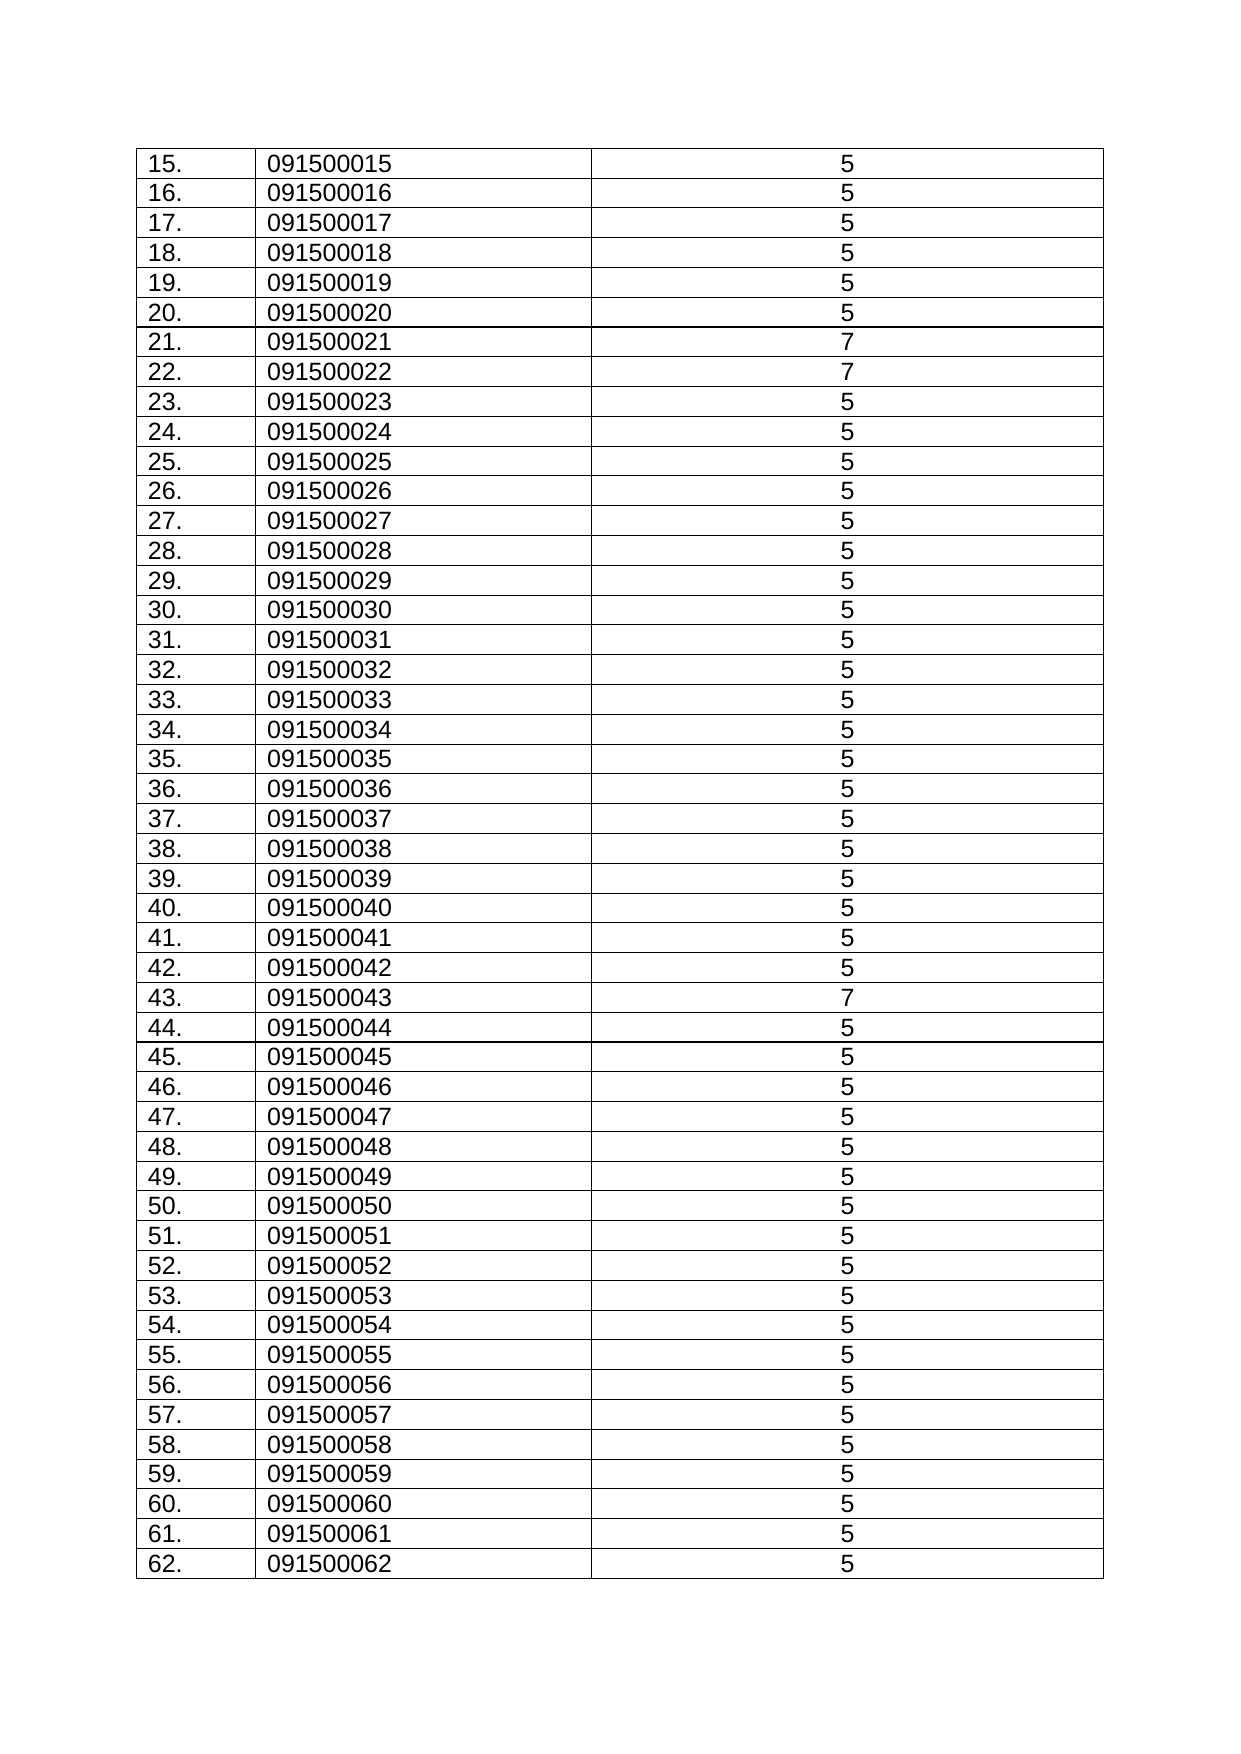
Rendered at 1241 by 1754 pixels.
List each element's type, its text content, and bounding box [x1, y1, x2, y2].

table_cell 5 [592, 1162, 1103, 1190]
table_cell 60. [137, 1489, 255, 1518]
table_cell 56. [137, 1370, 255, 1399]
table_cell 5 [592, 804, 1103, 833]
table_cell 37. [137, 804, 255, 833]
table_cell 091500030 [256, 596, 591, 624]
table_cell 53. [137, 1281, 255, 1309]
table_cell 091500033 [256, 685, 591, 714]
table_cell 55. [137, 1340, 255, 1369]
table_cell 5 [592, 447, 1103, 475]
table_cell 40. [137, 894, 255, 922]
table_cell 16. [137, 179, 255, 207]
table_cell 47. [137, 1102, 255, 1131]
table_cell 25. [137, 447, 255, 475]
table_cell 5 [592, 1549, 1103, 1578]
table_cell 091500017 [256, 208, 591, 237]
table_cell 091500058 [256, 1430, 591, 1458]
table_cell 091500027 [256, 506, 591, 535]
table_cell 48. [137, 1132, 255, 1161]
table_cell 45. [137, 1043, 255, 1071]
table_cell 091500056 [256, 1370, 591, 1399]
table_cell 23. [137, 387, 255, 416]
table_cell 5 [592, 953, 1103, 982]
table_cell 5 [592, 506, 1103, 535]
table_cell 19. [137, 268, 255, 297]
table_cell 49. [137, 1162, 255, 1190]
table_cell 091500039 [256, 864, 591, 892]
table_cell 091500037 [256, 804, 591, 833]
table_cell 5 [592, 1340, 1103, 1369]
table_cell 24. [137, 417, 255, 446]
table_cell 091500035 [256, 745, 591, 773]
table_cell 5 [592, 745, 1103, 773]
table_cell 091500054 [256, 1311, 591, 1339]
table_cell 091500047 [256, 1102, 591, 1131]
table_cell 20. [137, 298, 255, 326]
table_cell 5 [592, 1370, 1103, 1399]
table_cell 091500016 [256, 179, 591, 207]
table_cell 54. [137, 1311, 255, 1339]
table_cell 5 [592, 387, 1103, 416]
table_cell 091500048 [256, 1132, 591, 1161]
table_cell 5 [592, 834, 1103, 863]
table_cell 5 [592, 1400, 1103, 1429]
table_cell 7 [592, 983, 1103, 1012]
table_cell 35. [137, 745, 255, 773]
table_cell 7 [592, 328, 1103, 356]
table_cell 5 [592, 417, 1103, 446]
table_cell 091500022 [256, 357, 591, 386]
table_cell 5 [592, 1430, 1103, 1458]
table_cell 31. [137, 625, 255, 654]
table_cell 34. [137, 715, 255, 743]
table_cell 5 [592, 1072, 1103, 1101]
table_cell 5 [592, 1102, 1103, 1131]
table_cell 38. [137, 834, 255, 863]
table_cell 091500021 [256, 328, 591, 356]
table_cell 21. [137, 328, 255, 356]
table_cell 091500050 [256, 1191, 591, 1220]
table_cell 091500028 [256, 536, 591, 565]
table_cell 091500026 [256, 476, 591, 505]
table_cell 26. [137, 476, 255, 505]
table_cell 5 [592, 655, 1103, 684]
table_cell 5 [592, 1221, 1103, 1250]
table_cell 5 [592, 1251, 1103, 1280]
table_cell 5 [592, 1519, 1103, 1548]
table_cell 091500049 [256, 1162, 591, 1190]
table_cell 27. [137, 506, 255, 535]
table_cell 62. [137, 1549, 255, 1578]
table_cell 36. [137, 774, 255, 803]
table_cell 61. [137, 1519, 255, 1548]
table_cell 5 [592, 1013, 1103, 1041]
table_cell 091500029 [256, 566, 591, 594]
table_cell 57. [137, 1400, 255, 1429]
table_cell 091500055 [256, 1340, 591, 1369]
table_cell 17. [137, 208, 255, 237]
table_cell 42. [137, 953, 255, 982]
table_cell 5 [592, 268, 1103, 297]
table_cell 29. [137, 566, 255, 594]
table_cell 5 [592, 774, 1103, 803]
table_cell 091500059 [256, 1460, 591, 1488]
table_cell 5 [592, 685, 1103, 714]
table_cell 59. [137, 1460, 255, 1488]
table_cell 33. [137, 685, 255, 714]
table_cell 091500036 [256, 774, 591, 803]
table_cell 091500031 [256, 625, 591, 654]
table_cell 091500044 [256, 1013, 591, 1041]
table_cell 52. [137, 1251, 255, 1280]
table_cell 091500015 [256, 149, 591, 177]
table_cell 091500024 [256, 417, 591, 446]
table_cell 091500062 [256, 1549, 591, 1578]
table_cell 091500057 [256, 1400, 591, 1429]
table_cell 091500038 [256, 834, 591, 863]
table_cell 18. [137, 238, 255, 267]
table_cell 091500034 [256, 715, 591, 743]
table_cell 5 [592, 1311, 1103, 1339]
table_cell 5 [592, 1281, 1103, 1309]
table_cell 43. [137, 983, 255, 1012]
table_cell 51. [137, 1221, 255, 1250]
table_cell 5 [592, 1043, 1103, 1071]
table_cell 5 [592, 1191, 1103, 1220]
table_cell 091500043 [256, 983, 591, 1012]
table_cell 091500045 [256, 1043, 591, 1071]
table_cell 091500041 [256, 923, 591, 952]
table_cell 5 [592, 536, 1103, 565]
table_cell 091500042 [256, 953, 591, 982]
table_cell 091500061 [256, 1519, 591, 1548]
table_cell 5 [592, 208, 1103, 237]
table_cell 091500025 [256, 447, 591, 475]
table_cell 5 [592, 1489, 1103, 1518]
table_cell 39. [137, 864, 255, 892]
table_cell 5 [592, 149, 1103, 177]
table_cell 5 [592, 923, 1103, 952]
table_cell 5 [592, 625, 1103, 654]
table_cell 15. [137, 149, 255, 177]
table_cell 50. [137, 1191, 255, 1220]
table_cell 5 [592, 238, 1103, 267]
table_cell 22. [137, 357, 255, 386]
table_cell 091500052 [256, 1251, 591, 1280]
table_cell 091500020 [256, 298, 591, 326]
table_cell 5 [592, 1132, 1103, 1161]
table_cell 30. [137, 596, 255, 624]
table_cell 5 [592, 1460, 1103, 1488]
table_cell 091500019 [256, 268, 591, 297]
table_cell 41. [137, 923, 255, 952]
table_cell 091500060 [256, 1489, 591, 1518]
table_cell 58. [137, 1430, 255, 1458]
table_cell 5 [592, 566, 1103, 594]
table_cell 091500018 [256, 238, 591, 267]
table_cell 5 [592, 715, 1103, 743]
table_cell 5 [592, 894, 1103, 922]
table_cell 5 [592, 298, 1103, 326]
table_cell 46. [137, 1072, 255, 1101]
table_cell 5 [592, 864, 1103, 892]
table_cell 091500051 [256, 1221, 591, 1250]
table_cell 091500032 [256, 655, 591, 684]
table_cell 28. [137, 536, 255, 565]
table_cell 7 [592, 357, 1103, 386]
table_cell 091500023 [256, 387, 591, 416]
table_cell 5 [592, 179, 1103, 207]
table_cell 091500040 [256, 894, 591, 922]
table_cell 5 [592, 476, 1103, 505]
table_cell 32. [137, 655, 255, 684]
table_cell 091500053 [256, 1281, 591, 1309]
table_cell 091500046 [256, 1072, 591, 1101]
table_cell 44. [137, 1013, 255, 1041]
table_cell 5 [592, 596, 1103, 624]
